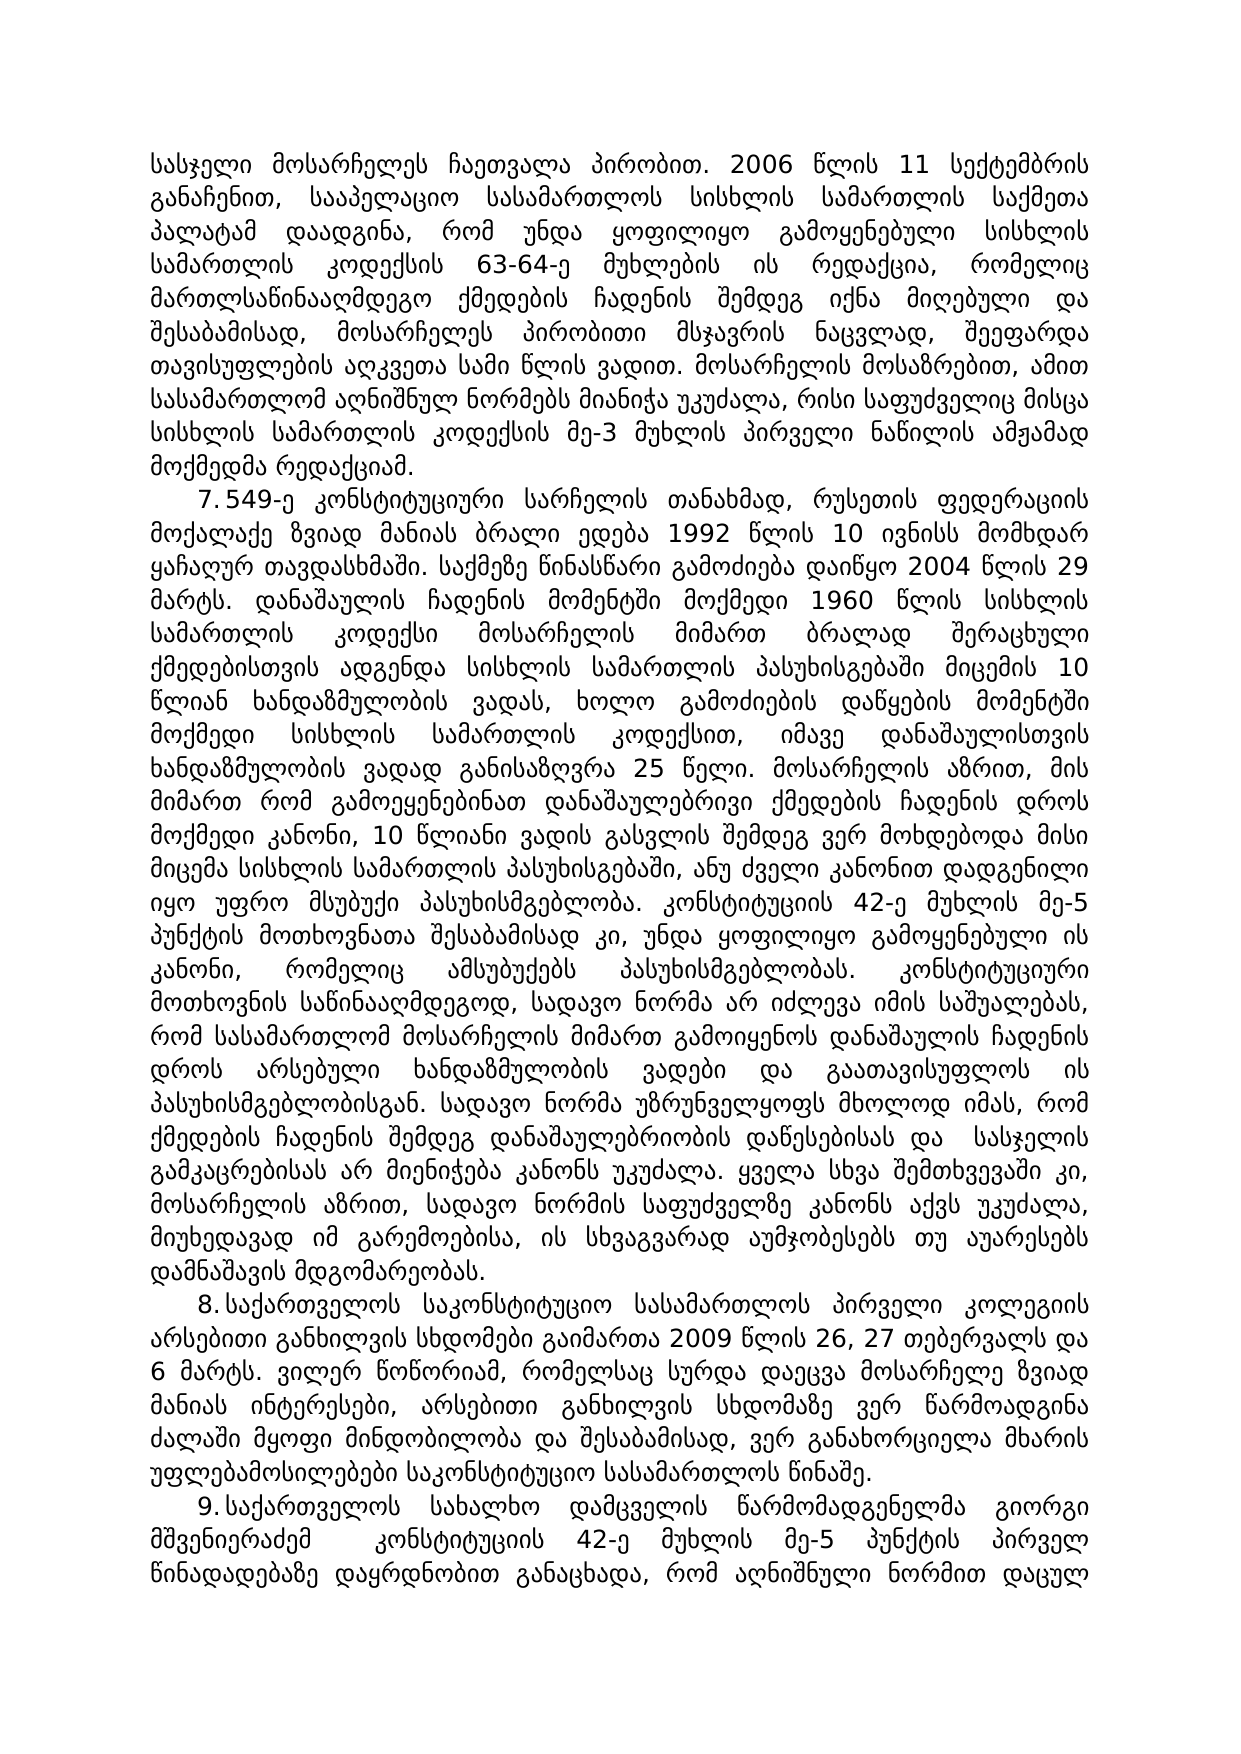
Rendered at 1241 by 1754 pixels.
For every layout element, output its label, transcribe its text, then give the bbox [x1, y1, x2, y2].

list 549-ე კონსტიტუციური სარჩელის თანახმად, რუსეთის ფედერაციის მოქალაქე ზვიად მანიას ბრალი ედება 1992 წლის 10 ივნისს მომხდარ ყაჩაღურ თავდასხმაში. საქმეზე წინასწარი გამოძიება დაიწყო 2004 წლის 29 მარტს. დანაშაულის ჩადენის მომენტში მოქმედი 1960 წლის სისხლის სამართლის კოდექსი მოსარჩელის მიმართ ბრალად შერაცხული ქმედებისთვის ადგენდა სისხლის სამართლის პასუხისგებაში მიცემის 10 წლიან ხანდაზმულობის ვადას, ხოლო გამოძიების დაწყების მომენტში მოქმედი სისხლის სამართლის კოდექსით, იმავე დანაშაულისთვის ხანდაზმულობის ვადად განისაზღვრა 25 წელი. მოსარჩელის აზრით, მის მიმართ რომ გამოეყენებინათ დანაშაულებრივი ქმედების ჩადენის დროს მოქმედი კანონი, 10 წლიანი ვადის გასვლის შემდეგ ვერ მოხდებოდა მისი მიცემა სისხლის სამართლის პასუხისგებაში, ანუ ძველი კანონით დადგენილი იყო უფრო მსუბუქი პასუხისმგებლობა. კონსტიტუციის 42-ე მუხლის მე-5 პუნქტის მოთხოვნათა შესაბამისად კი, უნდა ყოფილიყო გამოყენებული ის კანონი, რომელიც ამსუბუქებს პასუხისმგებლობას. კონსტიტუციური მოთხოვნის საწინააღმდეგოდ, სადავო ნორმა არ იძლევა იმის საშუალებას, რომ სასამართლომ მოსარჩელის მიმართ გამოიყენოს დანაშაულის ჩადენის დროს არსებული ხანდაზმულობის ვადები და გაათავისუფლოს ის პასუხისმგებლობისგან. სადავო ნორმა უზრუნველყოფს მხოლოდ იმას, რომ ქმედების ჩადენის შემდეგ დანაშაულებრიობის დაწესებისას და სასჯელის გამკაცრებისას არ მიენიჭება კანონს უკუძალა. ყველა სხვა შემთხვევაში კი, მოსარჩელის აზრით, სადავო ნორმის საფუძველზე კანონს აქვს უკუძალა, მიუხედავად იმ გარემოებისა, ის სხვაგვარად აუმჯობესებს თუ აუარესებს დამნაშავის მდგომარეობას. [150, 485, 1090, 1286]
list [150, 1492, 1090, 1588]
list საქართველოს საკონსტიტუციო სასამართლოს პირველი კოლეგიის არსებითი განხილვის სხდომები გაიმართა 2009 წლის 26, 27 თებერვალს და 6 მარტს. ვილერ წოწორიამ, რომელსაც სურდა დაეცვა მოსარჩელე ზვიად მანიას ინტერესები, არსებითი განხილვის სხდომაზე ვერ წარმოადგინა ძალაში მყოფი მინდობილობა და შესაბამისად, ვერ განახორციელა მხარის უფლებამოსილებები საკონსტიტუციო სასამართლოს წინაშე. [150, 1290, 1090, 1487]
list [150, 150, 1090, 481]
